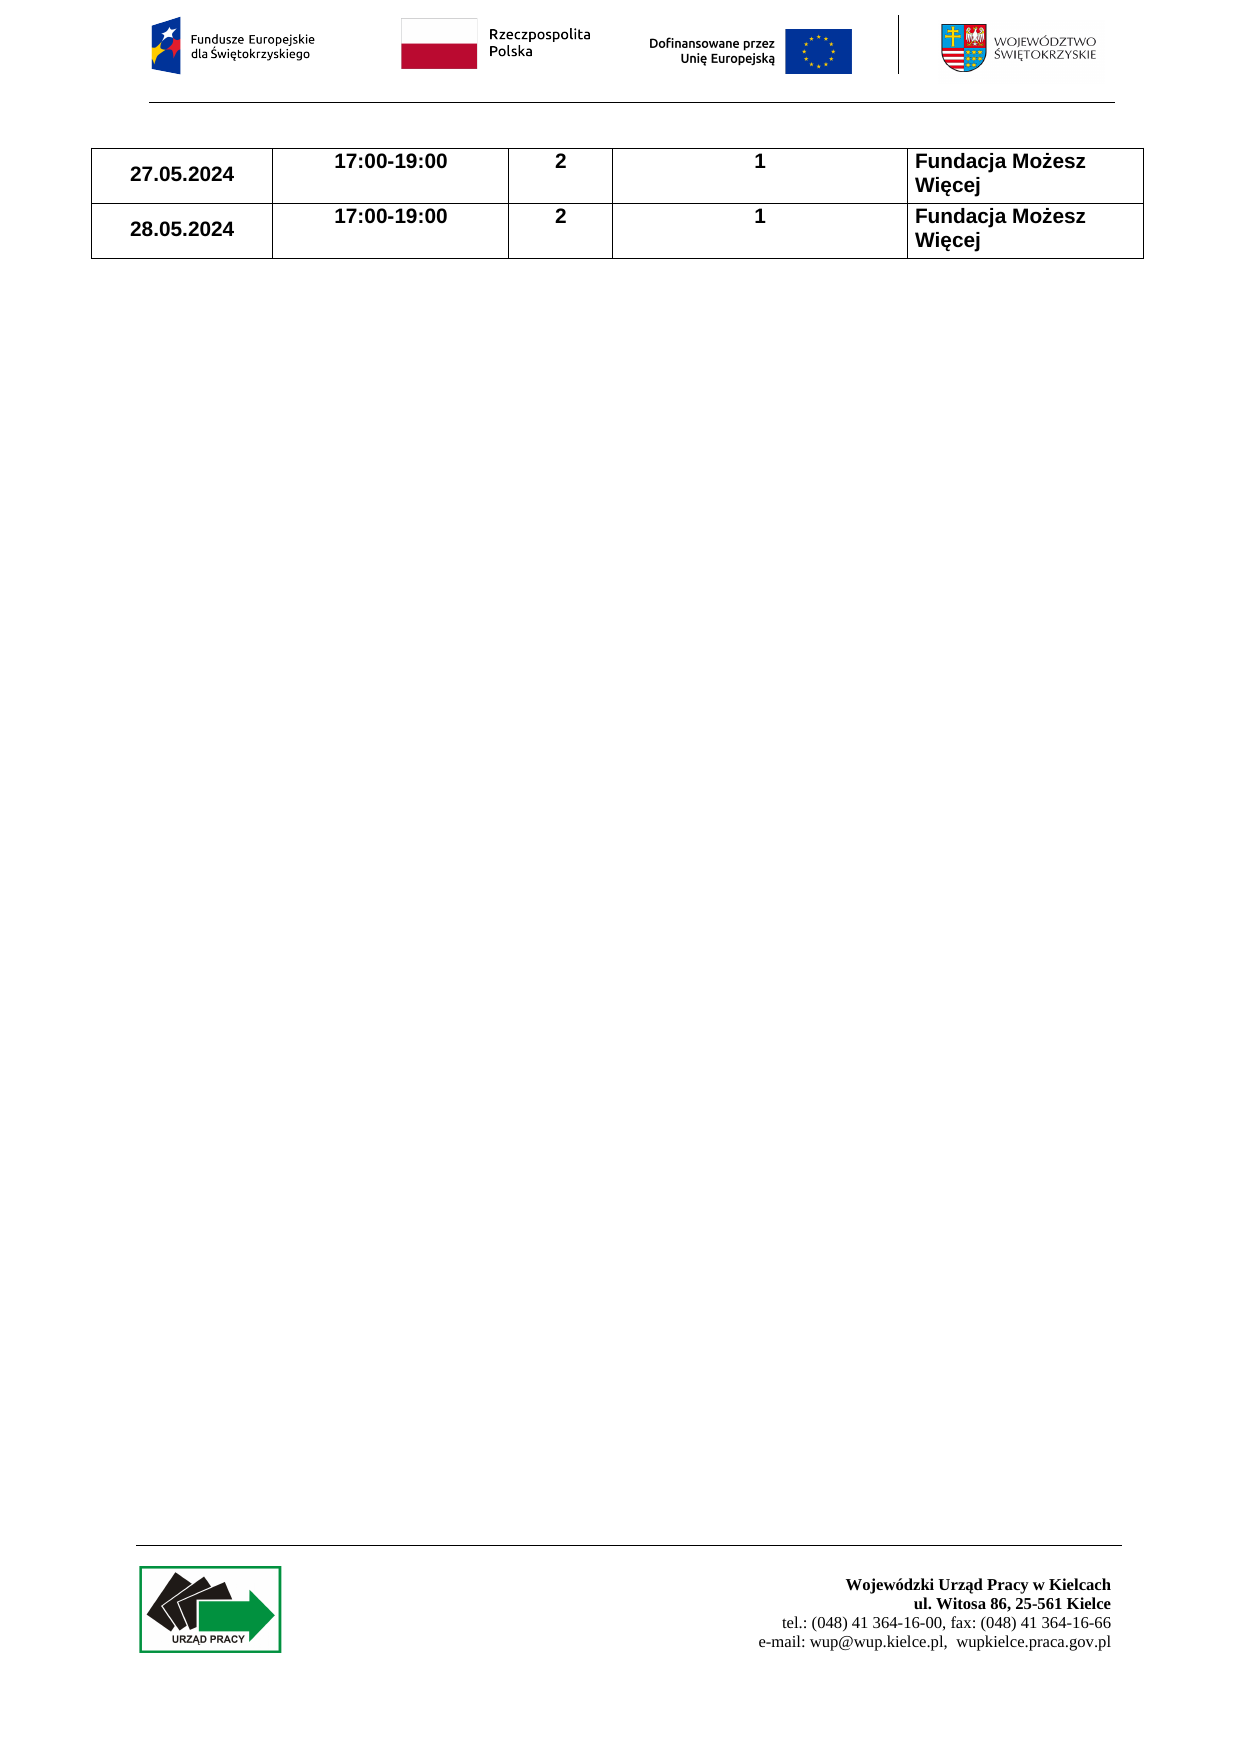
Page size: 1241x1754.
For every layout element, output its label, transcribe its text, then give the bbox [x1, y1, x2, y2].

table_cell 17:00-19:00 [273, 204, 508, 258]
table_cell 2 [509, 204, 612, 258]
table_cell 28.05.2024 [92, 204, 272, 258]
table_cell Fundacja Możesz Więcej [908, 149, 1143, 203]
table_cell 1 [613, 149, 907, 203]
picture [137, 2, 329, 89]
table_cell 17:00-19:00 [273, 149, 508, 203]
table_cell 1 [613, 204, 907, 258]
picture [139, 1566, 282, 1653]
picture [937, 20, 1105, 84]
picture [650, 29, 852, 74]
table_cell Fundacja Możesz Więcej [908, 204, 1143, 258]
table_cell 2 [509, 149, 612, 203]
picture [384, 1, 607, 86]
table_cell 27.05.2024 [92, 149, 272, 203]
